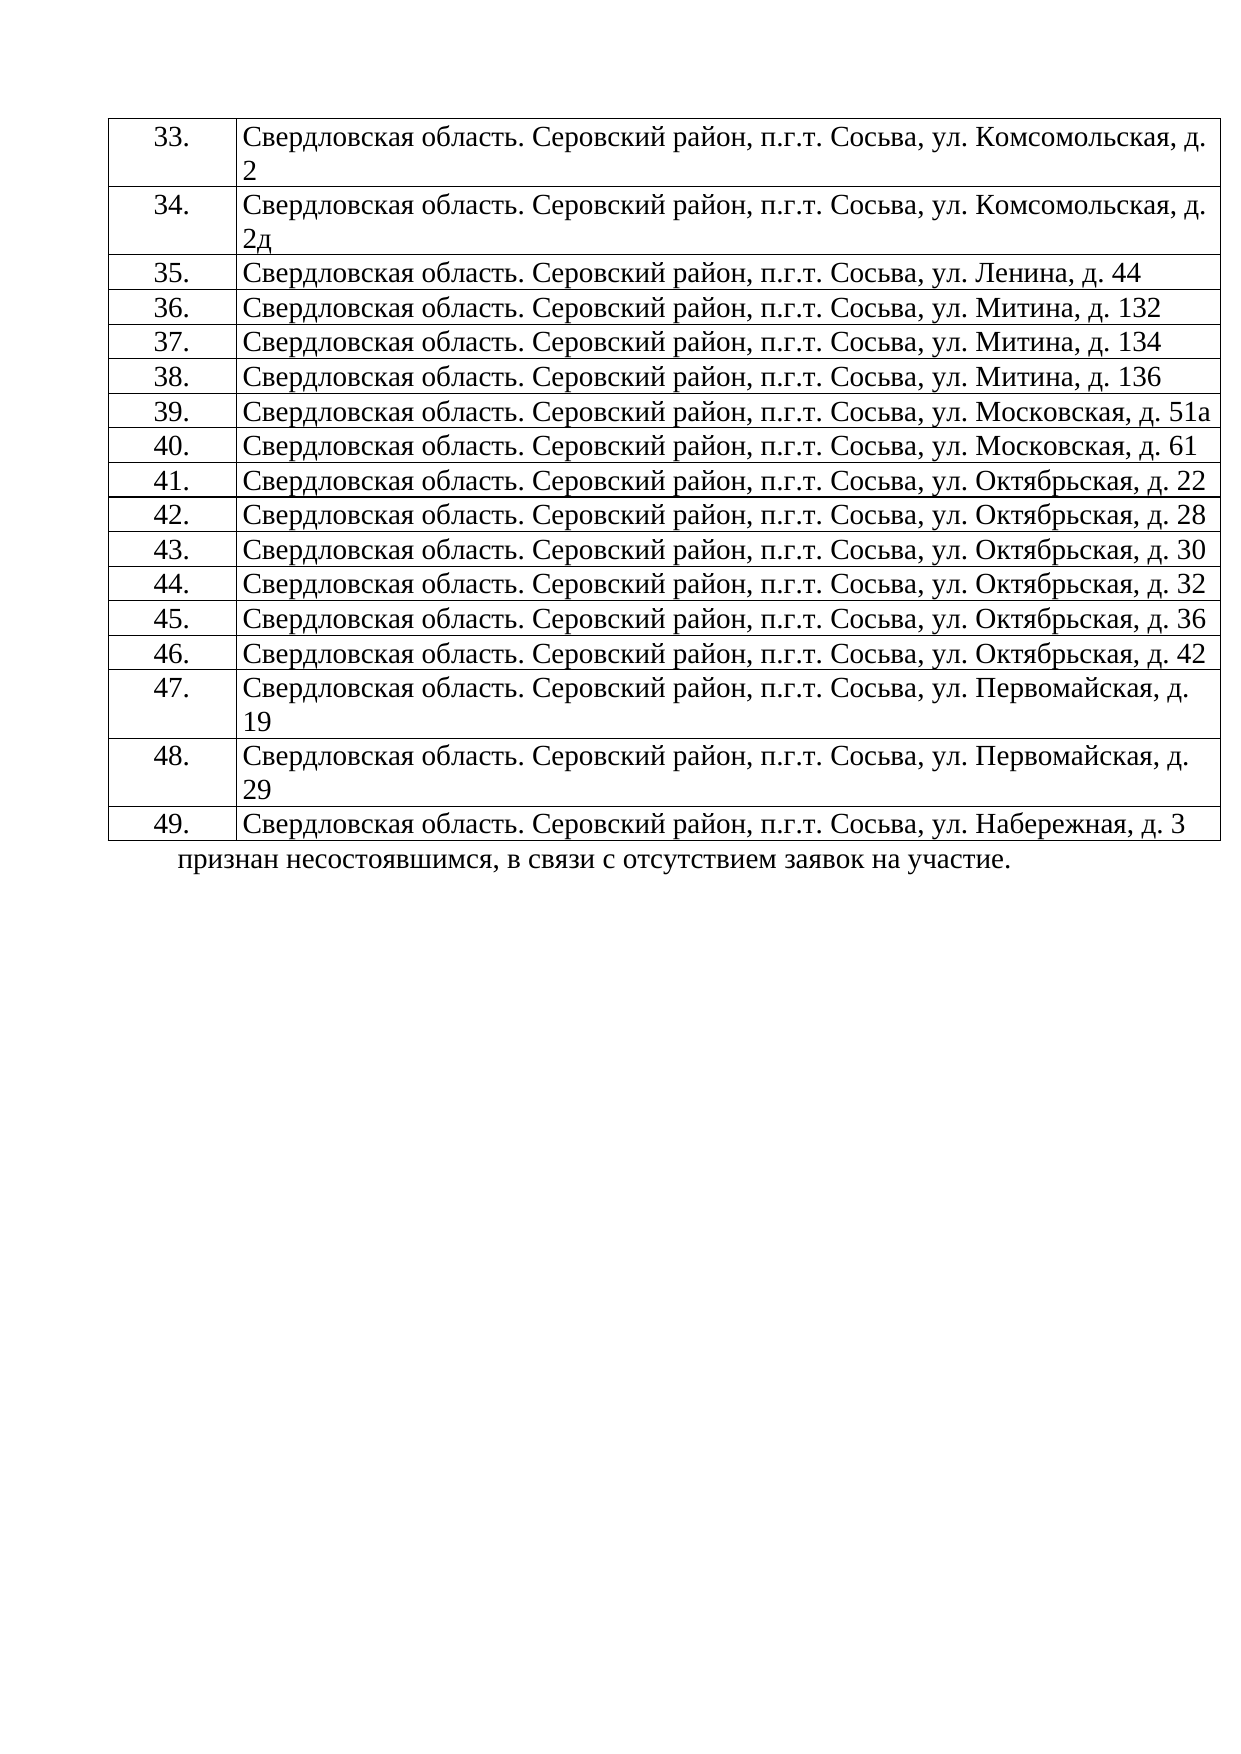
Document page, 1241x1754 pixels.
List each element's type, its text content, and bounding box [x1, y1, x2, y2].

table_cell [109, 532, 236, 566]
table_cell [109, 394, 236, 427]
table_cell Свердловская область. Серовский район, п.г.т. Сосьва, ул. Московская, д. 61 [237, 428, 1220, 462]
table_cell Свердловская область. Серовский район, п.г.т. Сосьва, ул. Митина, д. 136 [237, 359, 1220, 393]
table_cell [109, 187, 236, 254]
table_cell Свердловская область. Серовский район, п.г.т. Сосьва, ул. Комсомольская, д. 2 [237, 119, 1220, 186]
table_cell Свердловская область. Серовский район, п.г.т. Сосьва, ул. Митина, д. 134 [237, 325, 1220, 358]
table_cell [109, 601, 236, 635]
table_cell [109, 359, 236, 393]
table_cell Свердловская область. Серовский район, п.г.т. Сосьва, ул. Набережная, д. 3 [237, 807, 1220, 840]
table_cell [109, 636, 236, 669]
table_cell [109, 739, 236, 806]
text признан несостоявшимся, в связи с отсутствием заявок на участие. [177, 841, 1152, 875]
table_cell Свердловская область. Серовский район, п.г.т. Сосьва, ул. Первомайская, д. 19 [237, 670, 1220, 737]
table_cell Свердловская область. Серовский район, п.г.т. Сосьва, ул. Октябрьская, д. 30 [237, 532, 1220, 566]
table_cell [109, 255, 236, 289]
table_cell [109, 325, 236, 358]
table_cell Свердловская область. Серовский район, п.г.т. Сосьва, ул. Митина, д. 132 [237, 290, 1220, 323]
table_cell Свердловская область. Серовский район, п.г.т. Сосьва, ул. Октябрьская, д. 28 [237, 498, 1220, 531]
table_cell [109, 463, 236, 496]
table_cell Свердловская область. Серовский район, п.г.т. Сосьва, ул. Комсомольская, д. 2д [237, 187, 1220, 254]
table_cell Свердловская область. Серовский район, п.г.т. Сосьва, ул. Октябрьская, д. 42 [237, 636, 1220, 669]
table_cell [109, 567, 236, 600]
table_cell [109, 119, 236, 186]
table_cell [109, 498, 236, 531]
table_cell Свердловская область. Серовский район, п.г.т. Сосьва, ул. Октябрьская, д. 36 [237, 601, 1220, 635]
table_cell [109, 428, 236, 462]
table_cell Свердловская область. Серовский район, п.г.т. Сосьва, ул. Октябрьская, д. 32 [237, 567, 1220, 600]
table_cell [109, 670, 236, 737]
table_cell Свердловская область. Серовский район, п.г.т. Сосьва, ул. Первомайская, д. 29 [237, 739, 1220, 806]
table_cell Свердловская область. Серовский район, п.г.т. Сосьва, ул. Ленина, д. 44 [237, 255, 1220, 289]
table_cell Свердловская область. Серовский район, п.г.т. Сосьва, ул. Октябрьская, д. 22 [237, 463, 1220, 496]
table_cell [109, 807, 236, 840]
table_cell [109, 290, 236, 323]
table_cell Свердловская область. Серовский район, п.г.т. Сосьва, ул. Московская, д. 51а [237, 394, 1220, 427]
